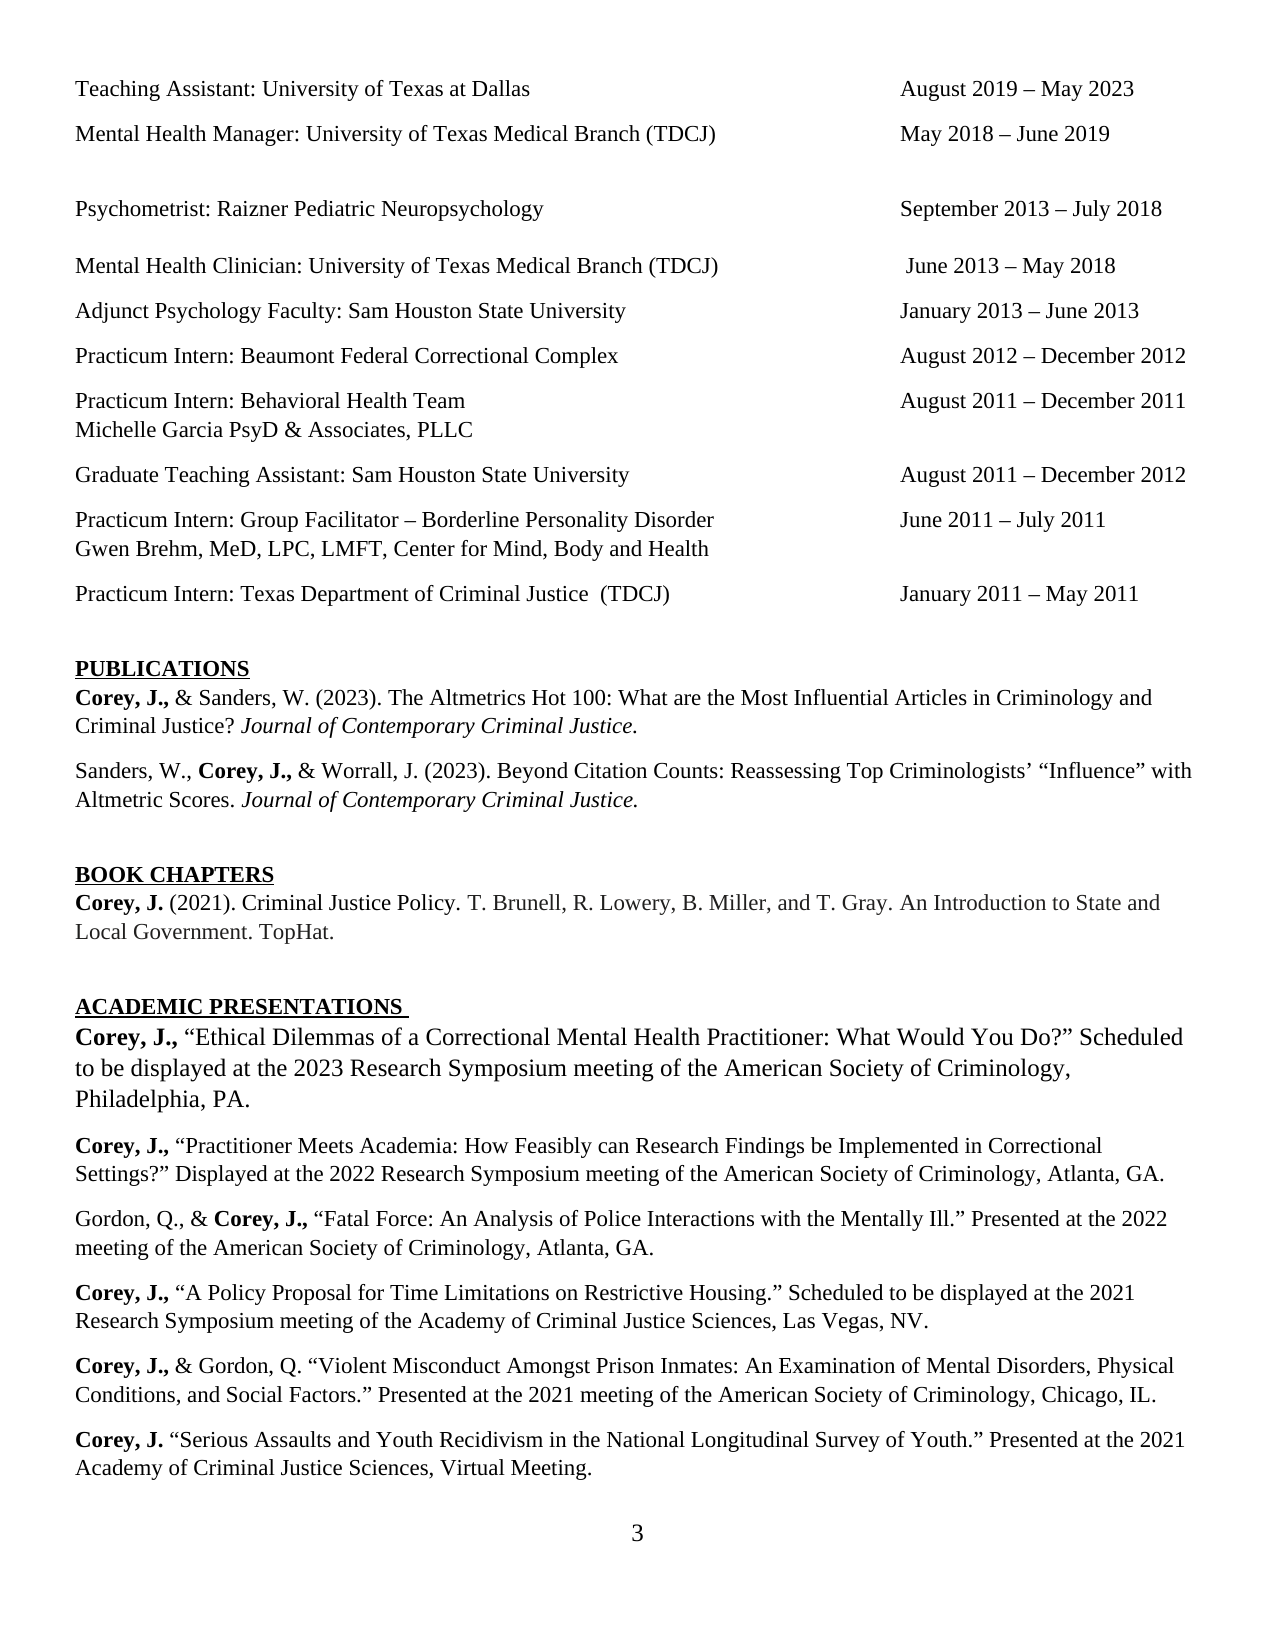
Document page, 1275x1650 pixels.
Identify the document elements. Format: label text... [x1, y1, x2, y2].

text Gordon, Q., & Corey, J., “Fatal Force: An Analysis of Police Interactions with the Mentally Ill.” Presented at the 2022 meeting of the American Society of Criminology, Atlanta, GA. [75, 1205, 1200, 1260]
text Teaching Assistant: University of Texas at Dallas August 2019 – May 2023 [75, 75, 1200, 101]
text Mental Health Manager: University of Texas Medical Branch (TDCJ) May 2018 – June 2019 [75, 120, 1200, 177]
text Practicum Intern: Beaumont Federal Correctional Complex August 2012 – December 2012 [75, 342, 1200, 369]
text Sanders, W., Corey, J., & Worrall, J. (2023). Beyond Citation Counts: Reassessing Top Criminologists’ “Influence” with Altmetric Scores. Journal of Contemporary Criminal Justice. [75, 757, 1200, 842]
text Corey, J., & Gordon, Q. “Violent Misconduct Amongst Prison Inmates: An Examination of Mental Disorders, Physical Conditions, and Social Factors.” Presented at the 2021 meeting of the American Society of Criminology, Chicago, IL. [75, 1352, 1200, 1407]
text Corey, J. “Serious Assaults and Youth Recidivism in the National Longitudinal Survey of Youth.” Presented at the 2021 Academy of Criminal Justice Sciences, Virtual Meeting. [75, 1426, 1200, 1481]
text BOOK CHAPTERS Corey, J. (2021). Criminal Justice Policy. T. Brunell, R. Lowery, B. Miller, and T. Gray. An Introduction to State and Local Government. TopHat. [75, 861, 1200, 974]
text Graduate Teaching Assistant: Sam Houston State University August 2011 – December 2012 [75, 461, 1200, 487]
text ACADEMIC PRESENTATIONS Corey, J., “Ethical Dilemmas of a Correctional Mental Health Practitioner: What Would You Do?” Scheduled to be displayed at the 2023 Research Symposium meeting of the American Society of Criminology, Philadelphia, PA. [75, 993, 1200, 1113]
text PUBLICATIONS Corey, J., & Sanders, W. (2023). The Altmetrics Hot 100: What are the Most Influential Articles in Criminology and Criminal Justice? Journal of Contemporary Criminal Justice. [75, 655, 1200, 738]
text Practicum Intern: Behavioral Health Team August 2011 – December 2011 Michelle Garcia PsyD & Associates, PLLC [75, 388, 1200, 442]
text Corey, J., “A Policy Proposal for Time Limitations on Restrictive Housing.” Scheduled to be displayed at the 2021 Research Symposium meeting of the Academy of Criminal Justice Sciences, Las Vegas, NV. [75, 1279, 1200, 1334]
text Adjunct Psychology Faculty: Sam Houston State University January 2013 – June 2013 [75, 297, 1200, 324]
text Practicum Intern: Texas Department of Criminal Justice (TDCJ) January 2011 – May 2011 [75, 580, 1200, 636]
text Psychometrist: Raizner Pediatric Neuropsychology September 2013 – July 2018 Mental Health Clinician: University of Texas Medical Branch (TDCJ) June 2013 – May 2018 [75, 195, 1200, 279]
text Corey, J., “Practitioner Meets Academia: How Feasibly can Research Findings be Implemented in Correctional Settings?” Displayed at the 2022 Research Symposium meeting of the American Society of Criminology, Atlanta, GA. [75, 1132, 1200, 1187]
text Practicum Intern: Group Facilitator – Borderline Personality Disorder June 2011 – July 2011 Gwen Brehm, MeD, LPC, LMFT, Center for Mind, Body and Health [75, 506, 1200, 561]
